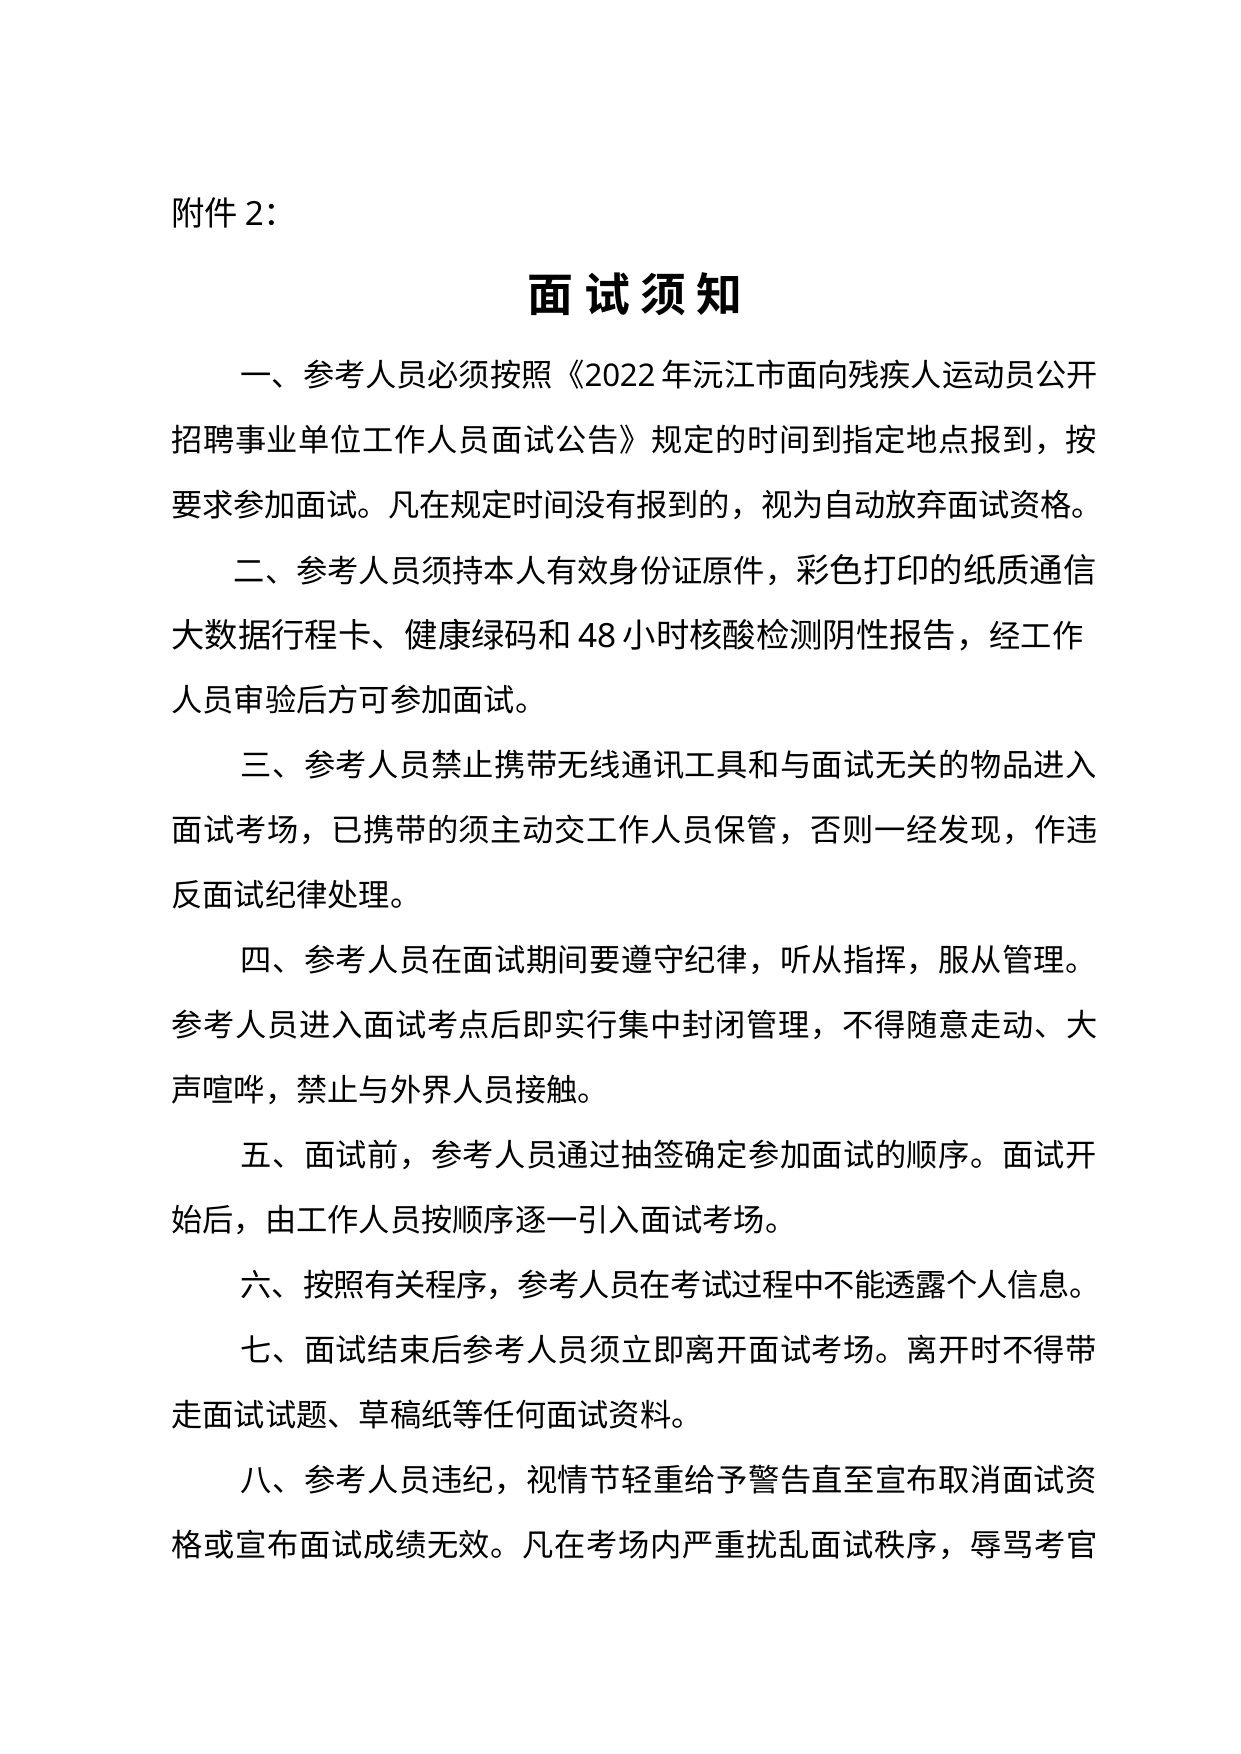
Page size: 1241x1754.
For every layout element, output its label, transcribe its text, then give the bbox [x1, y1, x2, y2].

text 七、面试结束后参考人员须立即离开面试考场。离开时不得带走面试试题、草稿纸等任何面试资料。 [171, 1316, 1098, 1446]
text 附件2： [171, 178, 1098, 243]
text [171, 1446, 1098, 1576]
text 五、面试前，参考人员通过抽签确定参加面试的顺序。面试开始后，由工作人员按顺序逐一引入面试考场。 [171, 1121, 1098, 1251]
text 面 试 须 知 [171, 243, 1098, 341]
text 四、参考人员在面试期间要遵守纪律，听从指挥，服从管理。参考人员进入面试考点后即实行集中封闭管理，不得随意走动、大声喧哗，禁止与外界人员接触。 [171, 926, 1098, 1121]
text 六、按照有关程序，参考人员在考试过程中不能透露个人信息。 [171, 1251, 1098, 1316]
text 一、参考人员必须按照《2022年沅江市面向残疾人运动员公开招聘事业单位工作人员面试公告》规定的时间到指定地点报到，按要求参加面试。凡在规定时间没有报到的，视为自动放弃面试资格。 [171, 341, 1098, 536]
text 三、参考人员禁止携带无线通讯工具和与面试无关的物品进入面试考场，已携带的须主动交工作人员保管，否则一经发现，作违反面试纪律处理。 [171, 731, 1098, 926]
text 二、参考人员须持本人有效身份证原件，彩色打印的纸质通信大数据行程卡、健康绿码和48小时核酸检测阴性报告，经工作人员审验后方可参加面试。 [171, 536, 1098, 731]
